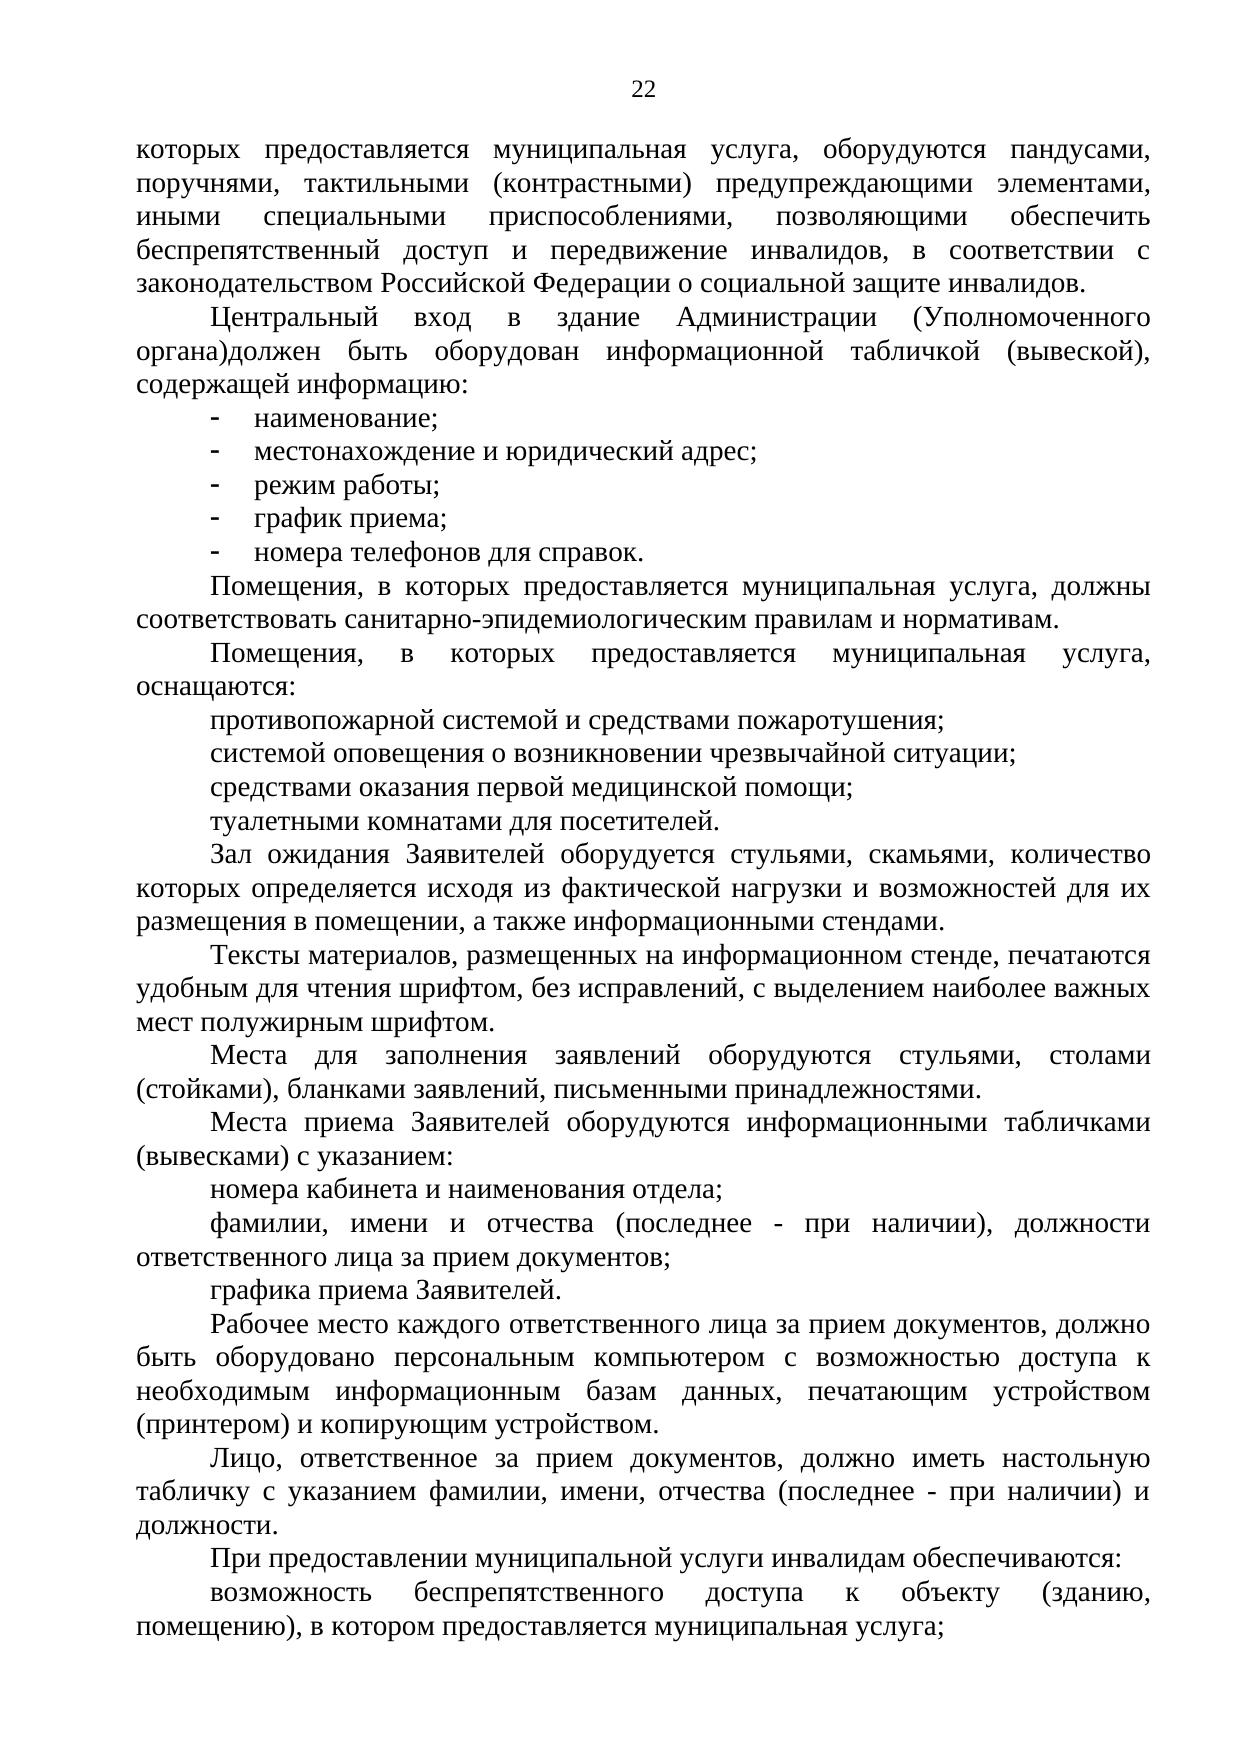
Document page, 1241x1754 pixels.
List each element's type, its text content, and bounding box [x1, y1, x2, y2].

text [136, 131, 1152, 299]
list режим работы; [136, 467, 1152, 501]
text Зал ожидания Заявителей оборудуется стульями, скамьями, количество которых определяется исходя из фактической нагрузки и возможностей для их размещения в помещении, а также информационными стендами. [136, 836, 1152, 937]
text Центральный вход в здание Администрации (Уполномоченного органа)должен быть оборудован информационной табличкой (вывеской), содержащей информацию: [136, 299, 1152, 400]
text возможность беспрепятственного доступа к объекту (зданию, помещению), в котором предоставляется муниципальная услуга; [136, 1574, 1152, 1641]
text средствами оказания первой медицинской помощи; [136, 769, 1152, 803]
text Тексты материалов, размещенных на информационном стенде, печатаются удобным для чтения шрифтом, без исправлений, с выделением наиболее важных мест полужирным шрифтом. [136, 937, 1152, 1037]
text системой оповещения о возникновении чрезвычайной ситуации; [136, 736, 1152, 769]
text При предоставлении муниципальной услуги инвалидам обеспечиваются: [136, 1541, 1152, 1574]
text Лицо, ответственное за прием документов, должно иметь настольную табличку с указанием фамилии, имени, отчества (последнее - при наличии) и должности. [136, 1440, 1152, 1541]
text Места приема Заявителей оборудуются информационными табличками (вывесками) с указанием: [136, 1104, 1152, 1172]
text фамилии, имени и отчества (последнее - при наличии), должности ответственного лица за прием документов; [136, 1205, 1152, 1272]
text Помещения, в которых предоставляется муниципальная услуга, должны соответствовать санитарно-эпидемиологическим правилам и нормативам. [136, 568, 1152, 635]
text туалетными комнатами для посетителей. [136, 803, 1152, 836]
list наименование; [136, 400, 1152, 433]
text Места для заполнения заявлений оборудуются стульями, столами (стойками), бланками заявлений, письменными принадлежностями. [136, 1037, 1152, 1104]
list график приема; [136, 501, 1152, 534]
list местонахождение и юридический адрес; [136, 433, 1152, 467]
text номера кабинета и наименования отдела; [136, 1172, 1152, 1205]
text Рабочее место каждого ответственного лица за прием документов, должно быть оборудовано персональным компьютером с возможностью доступа к необходимым информационным базам данных, печатающим устройством (принтером) и копирующим устройством. [136, 1306, 1152, 1440]
text графика приема Заявителей. [136, 1272, 1152, 1306]
list номера телефонов для справок. [136, 534, 1152, 568]
text Помещения, в которых предоставляется муниципальная услуга, оснащаются: [136, 635, 1152, 702]
text противопожарной системой и средствами пожаротушения; [136, 702, 1152, 736]
